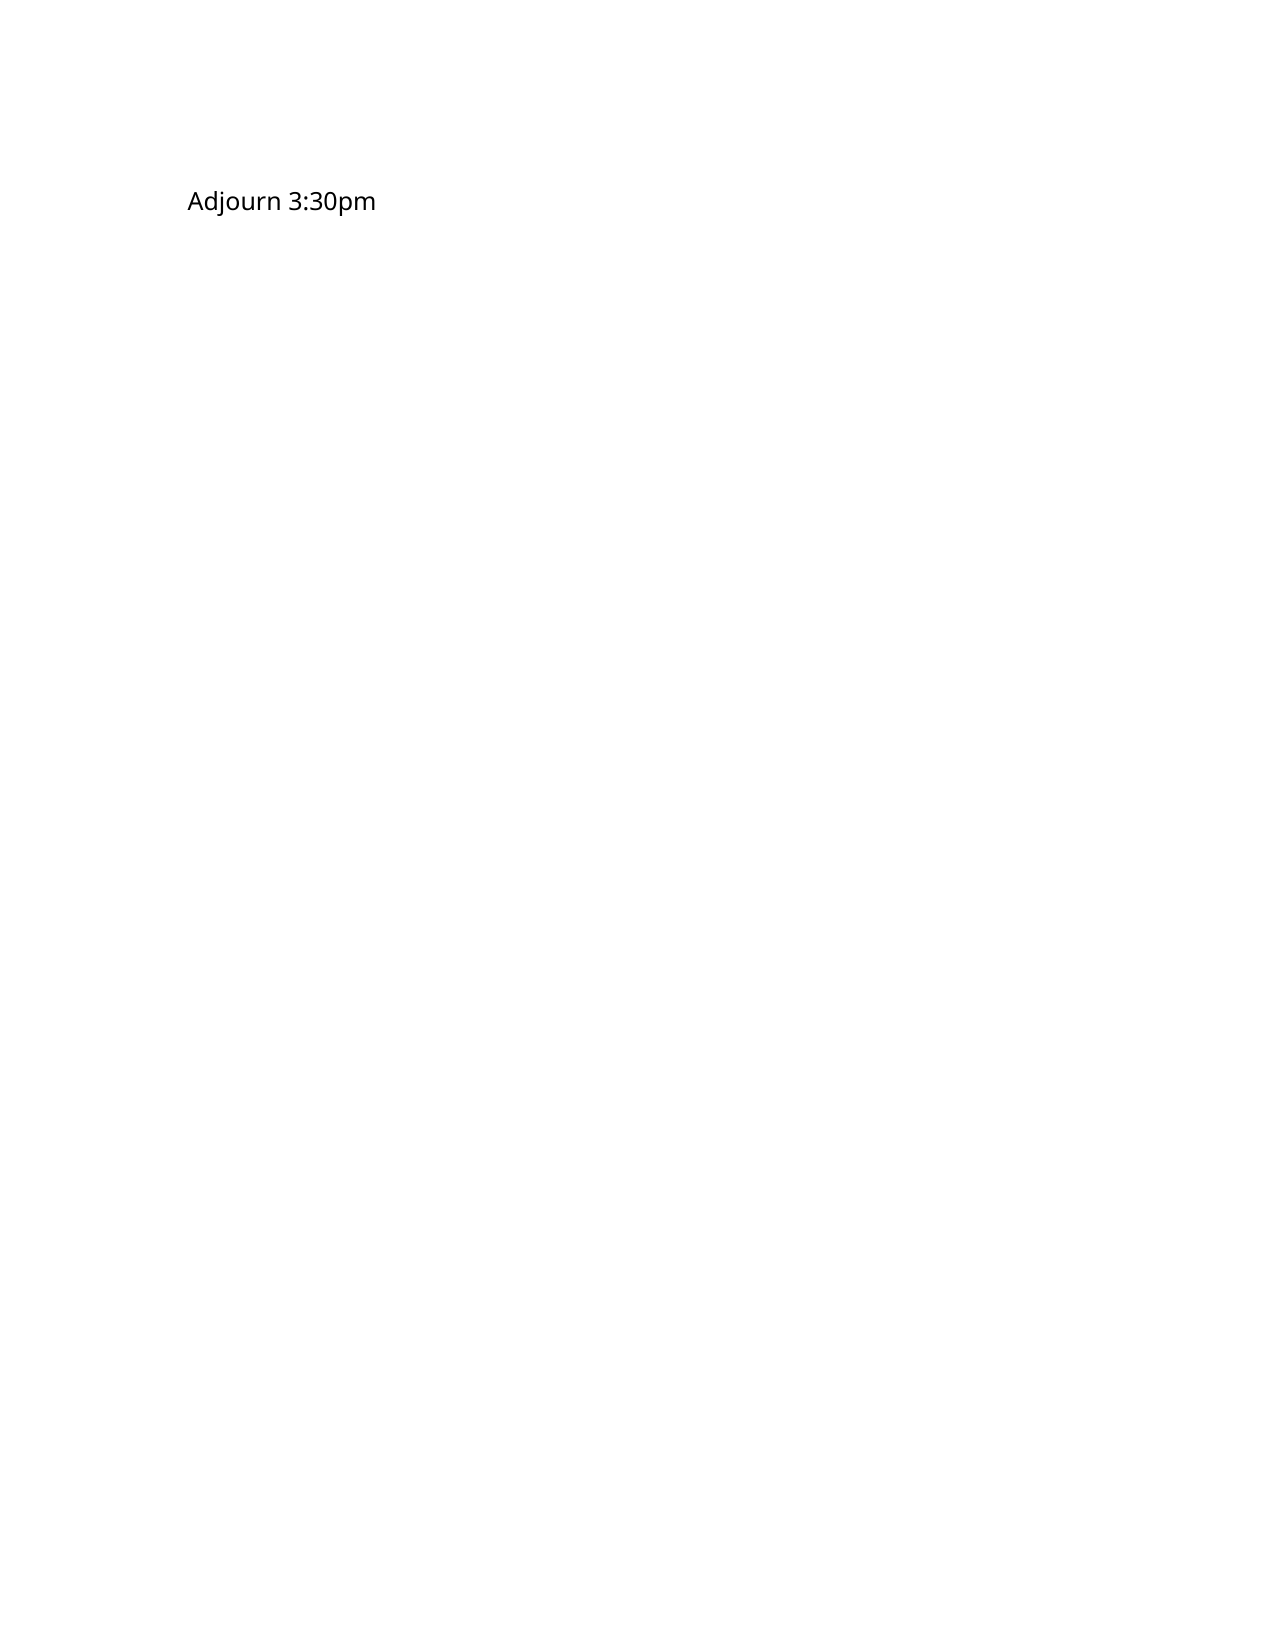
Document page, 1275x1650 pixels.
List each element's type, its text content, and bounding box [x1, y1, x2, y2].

text Adjourn 3:30pm [187, 184, 1087, 218]
